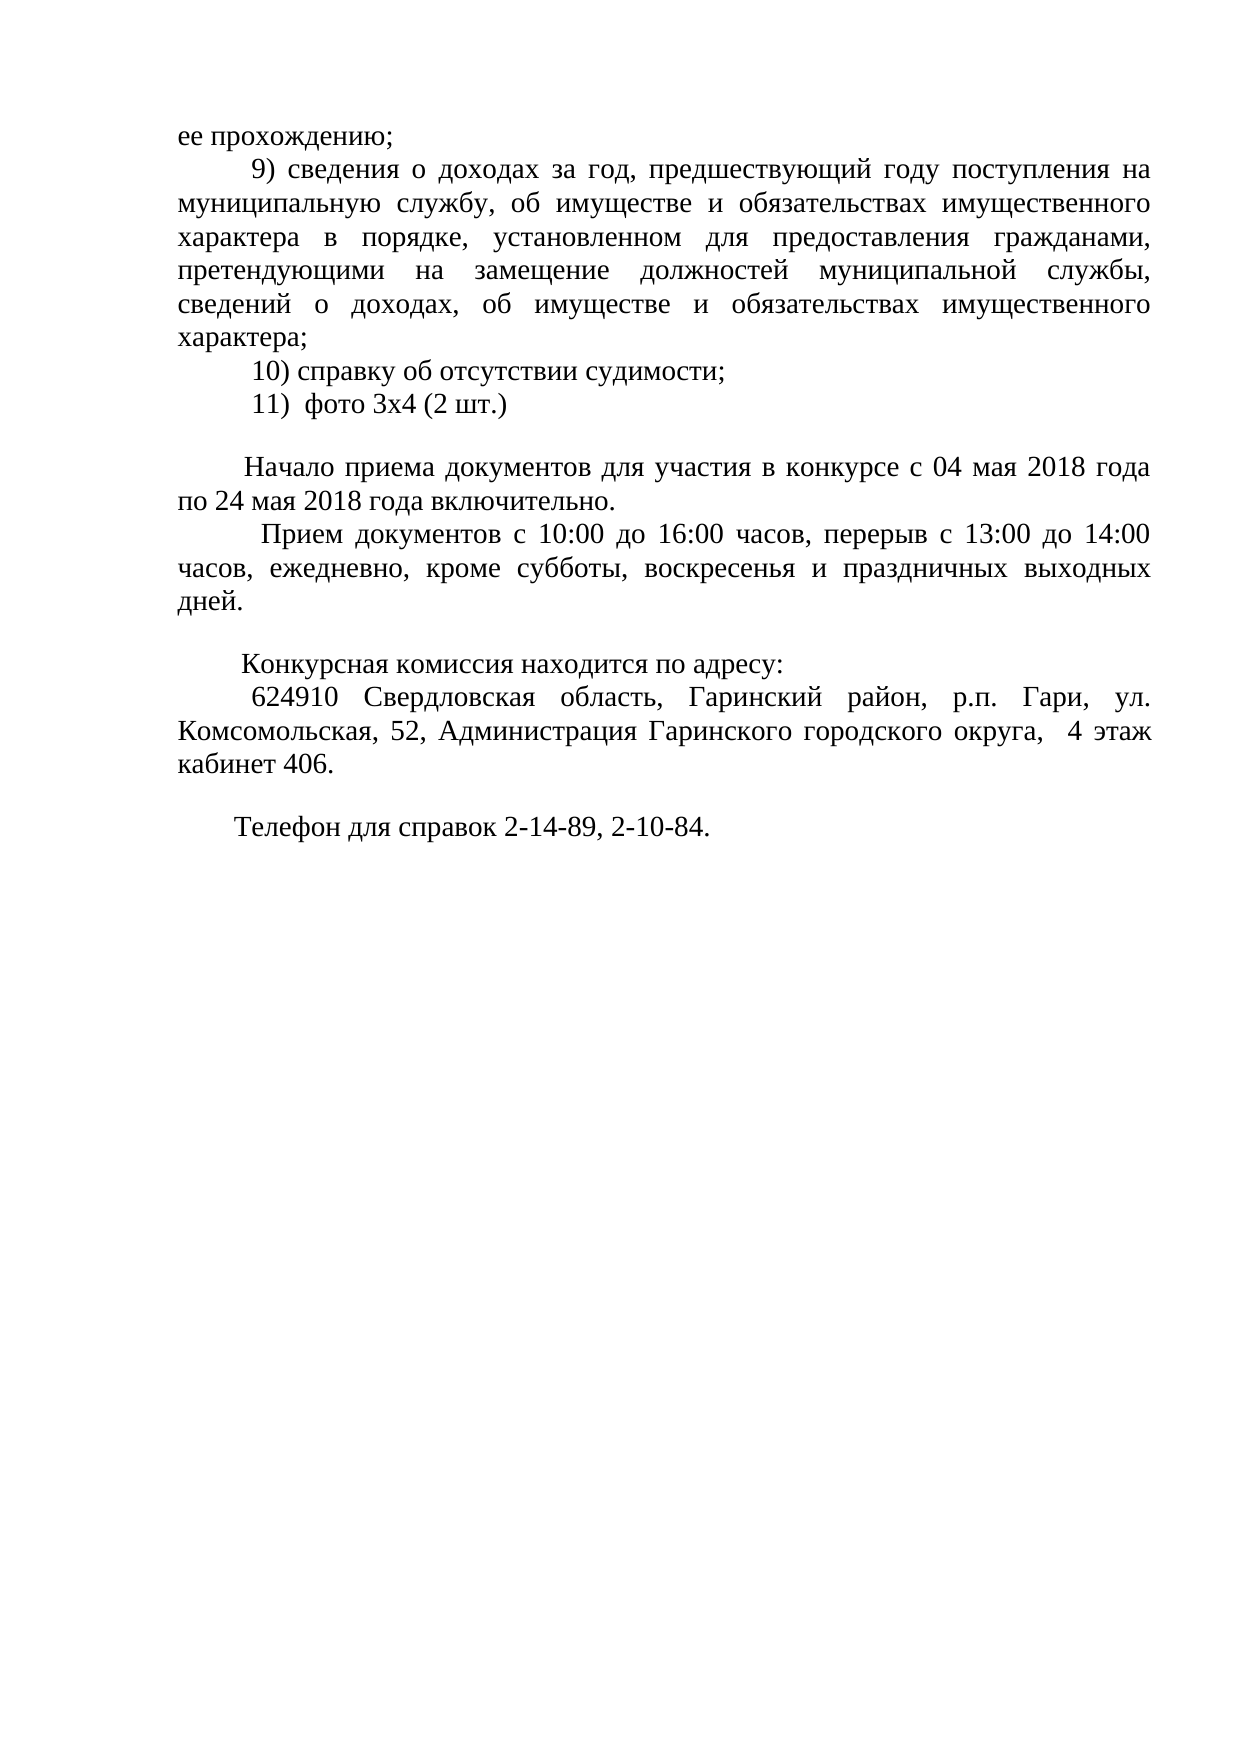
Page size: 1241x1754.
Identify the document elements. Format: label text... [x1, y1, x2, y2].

text Конкурсная комиссия находится по адресу: 624910 Свердловская область, Гаринский район, р.п. Гари, ул. Комсомольская, 52, Администрация Гаринского городского округа, 4 этаж кабинет 406. [177, 646, 1152, 780]
text Начало приема документов для участия в конкурсе с 04 мая 2018 года по 24 мая 2018 года включительно. Прием документов с 10:00 до 16:00 часов, перерыв с 13:00 до 14:00 часов, ежедневно, кроме субботы, воскресенья и праздничных выходных дней. [177, 449, 1152, 617]
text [177, 118, 1152, 420]
text Телефон для справок 2-14-89, 2-10-84. [177, 809, 1152, 843]
